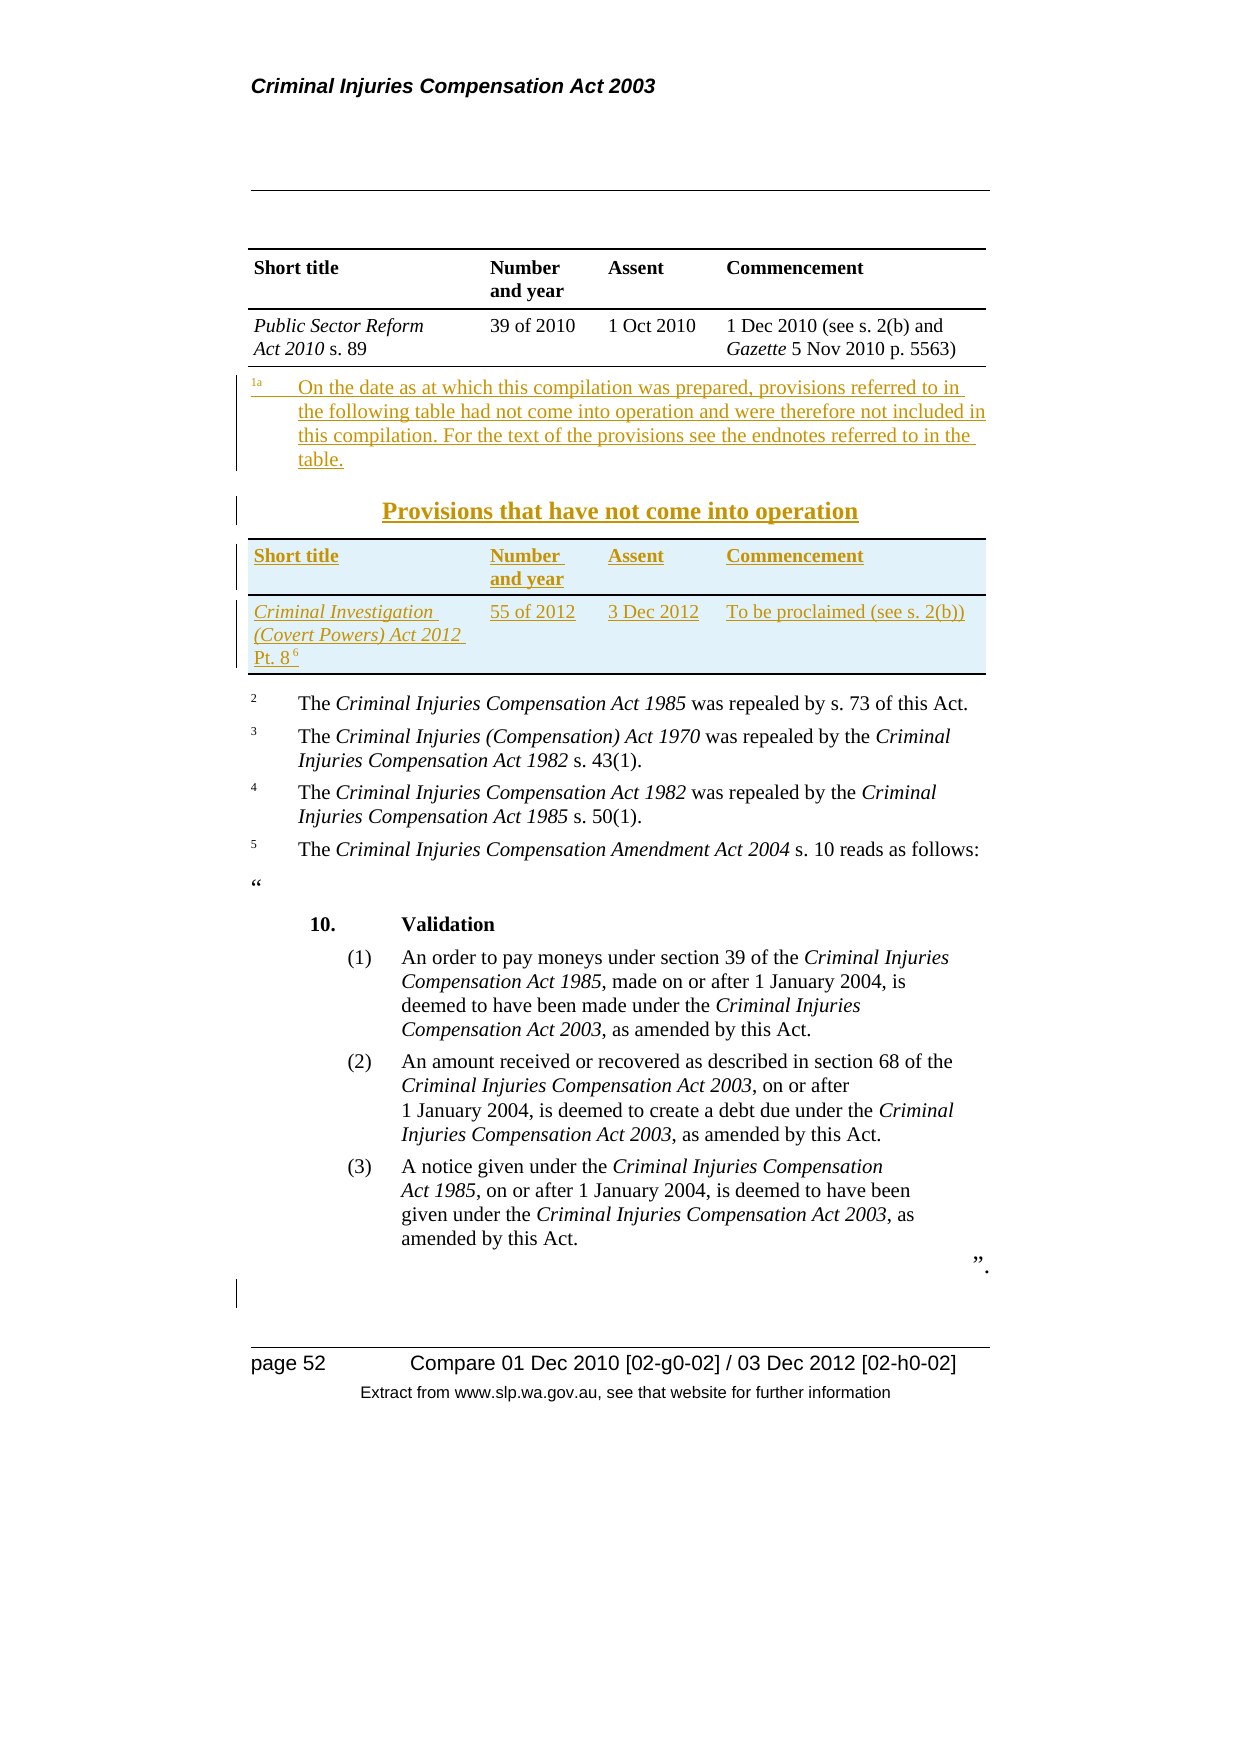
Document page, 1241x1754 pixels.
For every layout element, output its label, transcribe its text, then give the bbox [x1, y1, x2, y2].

table_cell 39 of 2010 [484, 310, 602, 366]
text 2 The Criminal Injuries Compensation Act 1985 was repealed by s. 73 of this Act. [251, 691, 990, 715]
table_header Assent [602, 250, 720, 308]
table_header Short title [248, 250, 484, 308]
text (1) An order to pay moneys under section 39 of the Criminal Injuries Compensation Act 1985, made on or after 1 January 2004, is deemed to have been made under the Criminal Injuries Compensation Act 2003, as amended by this Act. [312, 945, 960, 1041]
text 3 The Criminal Injuries (Compensation) Act 1970 was repealed by the Criminal Injuries Compensation Act 1982 s. 43(1). [251, 724, 990, 772]
table_cell 1 Oct 2010 [602, 310, 720, 366]
text (2) An amount received or recovered as described in section 68 of the Criminal Injuries Compensation Act 2003, on or after 1 January 2004, is deemed to create a debt due under the Criminal Injuries Compensation Act 2003, as amended by this Act. [312, 1049, 960, 1146]
text ”. [251, 1250, 990, 1279]
text 5 The Criminal Injuries Compensation Amendment Act 2004 s. 10 reads as follows: [251, 837, 990, 861]
text “ [251, 873, 990, 902]
table_cell 1 Dec 2010 (see s. 2(b) and Gazette 5 Nov 2010 p. 5563) [720, 310, 986, 366]
table_cell Public Sector Reform Act 2010 s. 89 [248, 310, 484, 366]
table_header Number and year [484, 250, 602, 308]
table_header Commencement [720, 250, 986, 308]
subtitle 10. Validation [309, 912, 960, 936]
text (3) A notice given under the Criminal Injuries Compensation Act 1985, on or after 1 January 2004, is deemed to have been given under the Criminal Injuries Compensation Act 2003, as amended by this Act. [312, 1154, 960, 1250]
text 4 The Criminal Injuries Compensation Act 1982 was repealed by the Criminal Injuries Compensation Act 1985 s. 50(1). [251, 780, 990, 828]
